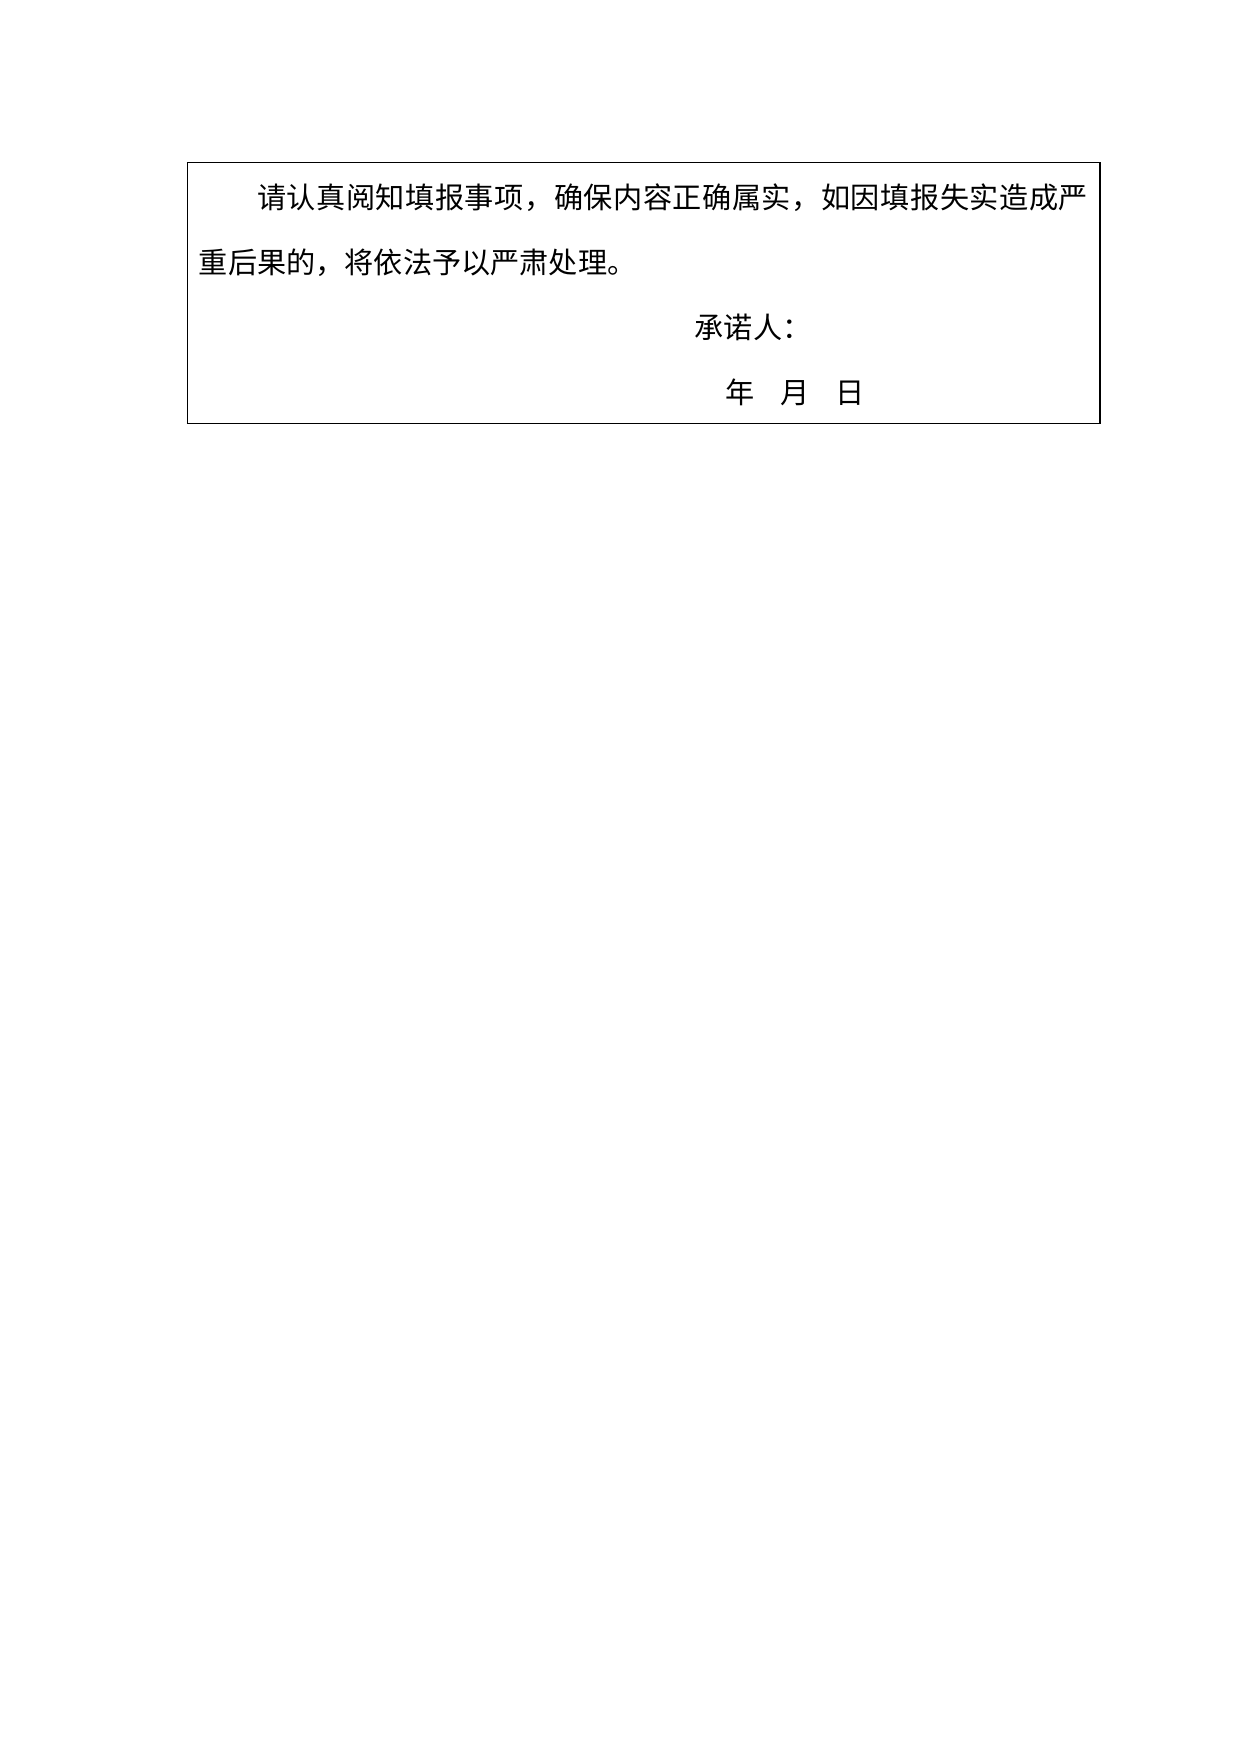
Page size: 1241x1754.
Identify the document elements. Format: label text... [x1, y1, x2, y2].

table_cell 请认真阅知填报事项，确保内容正确属实，如因填报失实造成严重后果的，将依法予以严肃处理。 承诺人： 年 月 日 [188, 163, 1099, 423]
